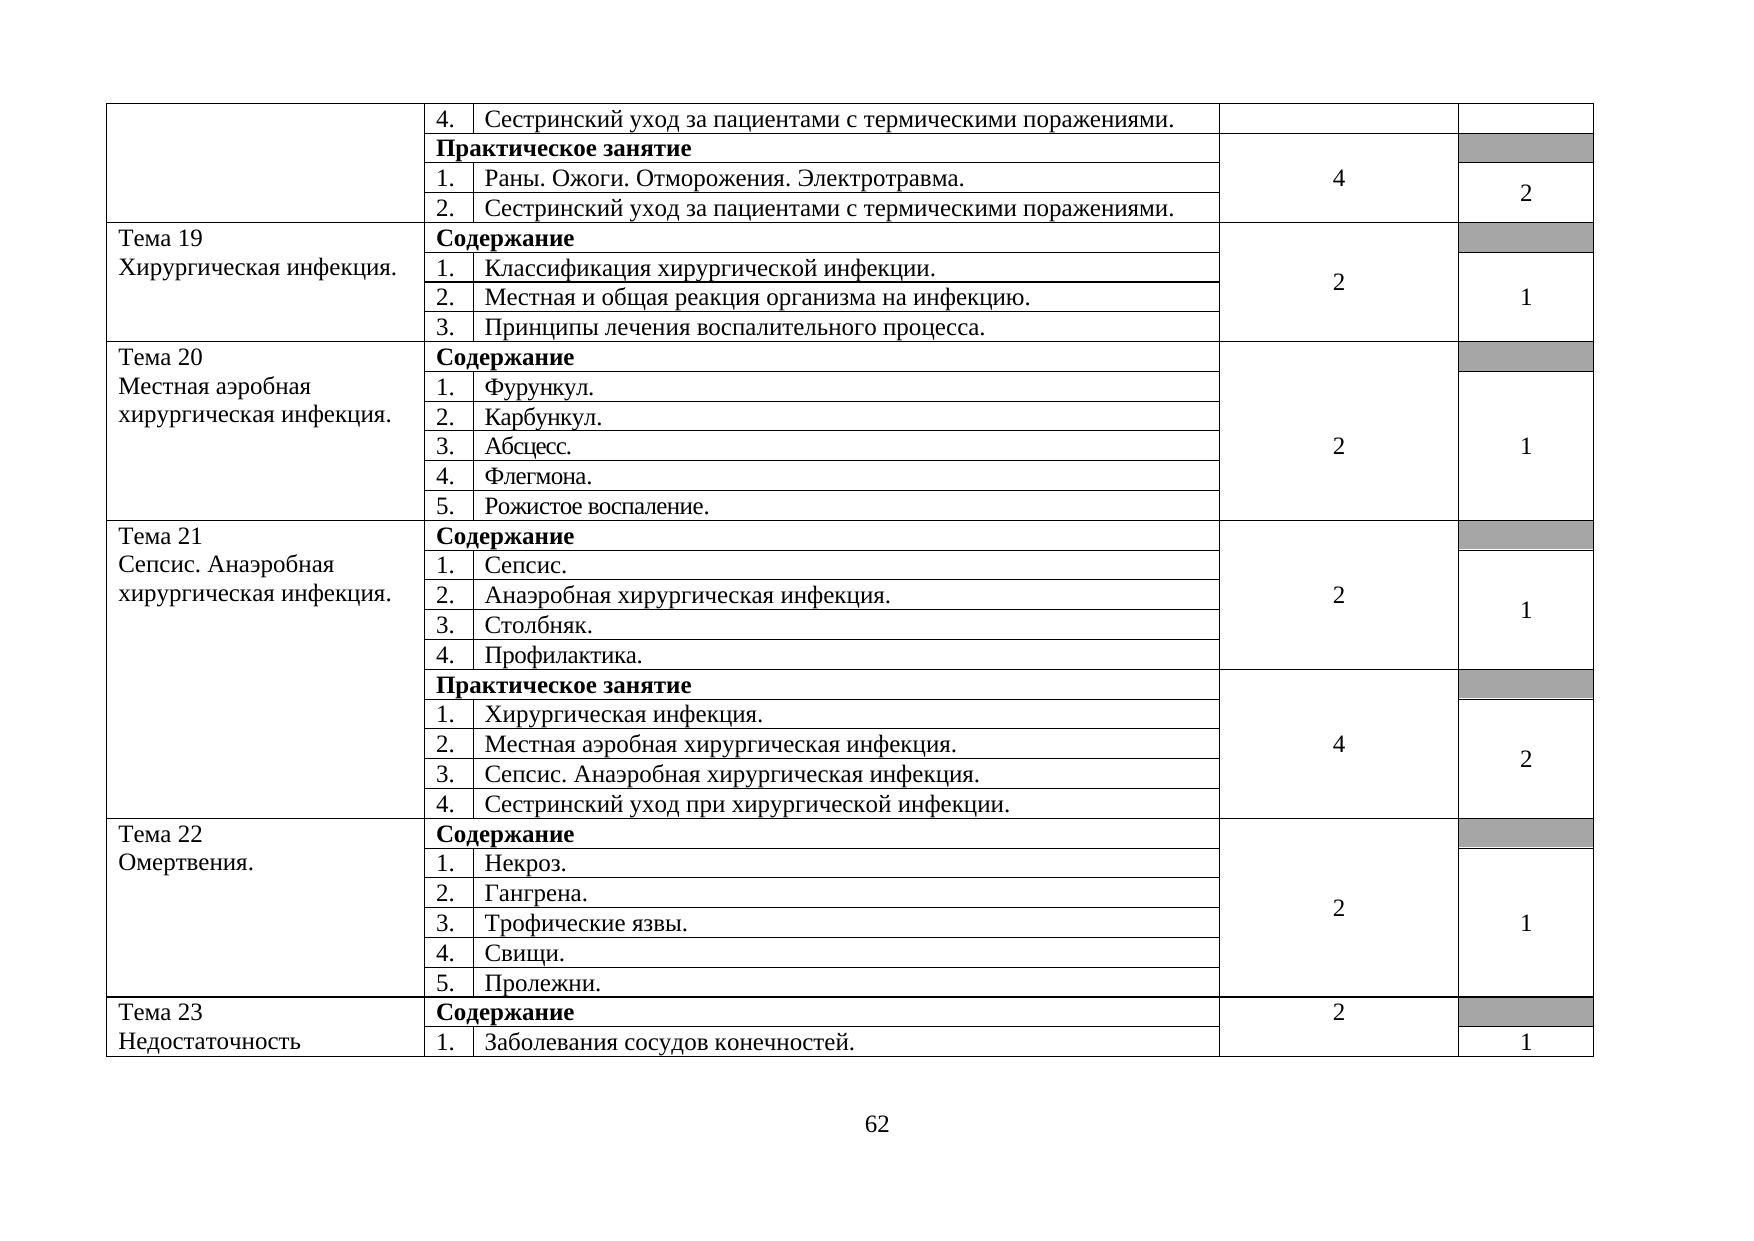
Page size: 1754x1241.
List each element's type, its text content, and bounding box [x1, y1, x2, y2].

table_cell Местная и общая реакция организма на инфекцию. [474, 283, 1219, 311]
table_cell Сестринский уход за пациентами с термическими поражениями. [474, 104, 1219, 132]
table_cell Столбняк. [474, 610, 1219, 639]
table_cell 1. [425, 253, 473, 281]
table_cell Заболевания сосудов конечностей. [474, 1027, 1219, 1056]
table_cell Содержание [425, 342, 1219, 371]
table_cell 5. [425, 491, 473, 520]
table_cell 1. [425, 1027, 473, 1056]
table_cell 1. [425, 551, 473, 579]
table_cell 1 [1459, 1027, 1593, 1056]
table_cell 2 [1220, 521, 1458, 669]
table_cell 3. [425, 312, 473, 341]
table_cell [1459, 670, 1593, 698]
table_cell 4. [425, 789, 473, 818]
table_cell 2 [1220, 223, 1458, 341]
table_cell Сестринский уход при хирургической инфекции. [474, 789, 1219, 818]
table_cell Содержание [425, 819, 1219, 847]
table_cell 1 [1459, 372, 1593, 520]
table_cell 3. [425, 759, 473, 788]
table_cell 1. [425, 163, 473, 192]
table_cell Пролежни. [474, 968, 1219, 996]
table_cell [1459, 134, 1593, 162]
table_cell Содержание [425, 998, 1219, 1026]
table_cell [1459, 521, 1593, 549]
table_cell Практическое занятие [425, 670, 1219, 698]
table_cell 1 [1459, 551, 1593, 669]
table_cell 2 [1220, 998, 1458, 1056]
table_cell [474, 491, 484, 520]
table_cell 1 [1459, 849, 1593, 996]
table_cell Свищи. [474, 938, 1219, 967]
table_cell Практическое занятие [425, 134, 1219, 162]
table_cell Классификация хирургической инфекции. [474, 253, 1219, 281]
table_cell Некроз. [474, 849, 1219, 877]
table_cell 2 [1220, 342, 1458, 520]
table_cell 4. [425, 104, 473, 132]
table_cell 4. [425, 640, 473, 669]
table_cell Сепсис. Анаэробная хирургическая инфекция. [474, 759, 1219, 788]
table_cell Тема 22 Омертвения. [107, 819, 424, 996]
table_cell 5. [425, 968, 473, 996]
table_cell 2. [425, 402, 473, 430]
table_cell 4. [425, 461, 473, 490]
table_cell Сестринский уход за пациентами с термическими поражениями. [474, 193, 1219, 222]
table_cell Хирургическая инфекция. [474, 700, 1219, 728]
table_cell 3. [425, 908, 473, 937]
table_cell 1 [1459, 253, 1593, 341]
table_cell Принципы лечения воспалительного процесса. [474, 312, 1219, 341]
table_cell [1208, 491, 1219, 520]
table_cell 2 [1459, 700, 1593, 818]
table_cell Раны. Ожоги. Отморожения. Электротравма. [474, 163, 1219, 192]
table_cell 1. [425, 372, 473, 401]
table_cell Гангрена. [474, 878, 1219, 907]
table_cell [1459, 998, 1593, 1026]
table_cell 2. [425, 283, 473, 311]
table_cell Содержание [425, 223, 1219, 252]
table_cell Сепсис. [474, 551, 1219, 579]
table_cell Тема 23 Недостаточность венозного кровообращения. [107, 998, 424, 1056]
table_cell 3. [425, 431, 473, 460]
table_cell 1. [425, 849, 473, 877]
table_cell 2. [425, 729, 473, 758]
table_cell Содержание [425, 521, 1219, 549]
table_cell 2. [425, 878, 473, 907]
table_cell Трофические язвы. [474, 908, 1219, 937]
table_cell Местная аэробная хирургическая инфекция. [474, 729, 1219, 758]
table_cell [1459, 223, 1593, 252]
table_cell 4 [1220, 670, 1458, 818]
table_cell [1459, 342, 1593, 371]
table_cell Анаэробная хирургическая инфекция. [474, 580, 1219, 609]
table_cell [1459, 819, 1593, 847]
table_cell 4 [1220, 134, 1458, 222]
table_cell 3. [425, 610, 473, 639]
table_cell Тема 20 Местная аэробная хирургическая инфекция. [107, 342, 424, 520]
table_cell 4. [425, 938, 473, 967]
table_cell 2. [425, 193, 473, 222]
table_cell Тема 21 Сепсис. Анаэробная хирургическая инфекция. [107, 521, 424, 818]
table_cell 2 [1220, 819, 1458, 996]
table_cell 1. [425, 700, 473, 728]
table_cell 2. [425, 580, 473, 609]
table_cell 2 [1459, 163, 1593, 222]
table_cell Тема 19 Хирургическая инфекция. [107, 223, 424, 341]
